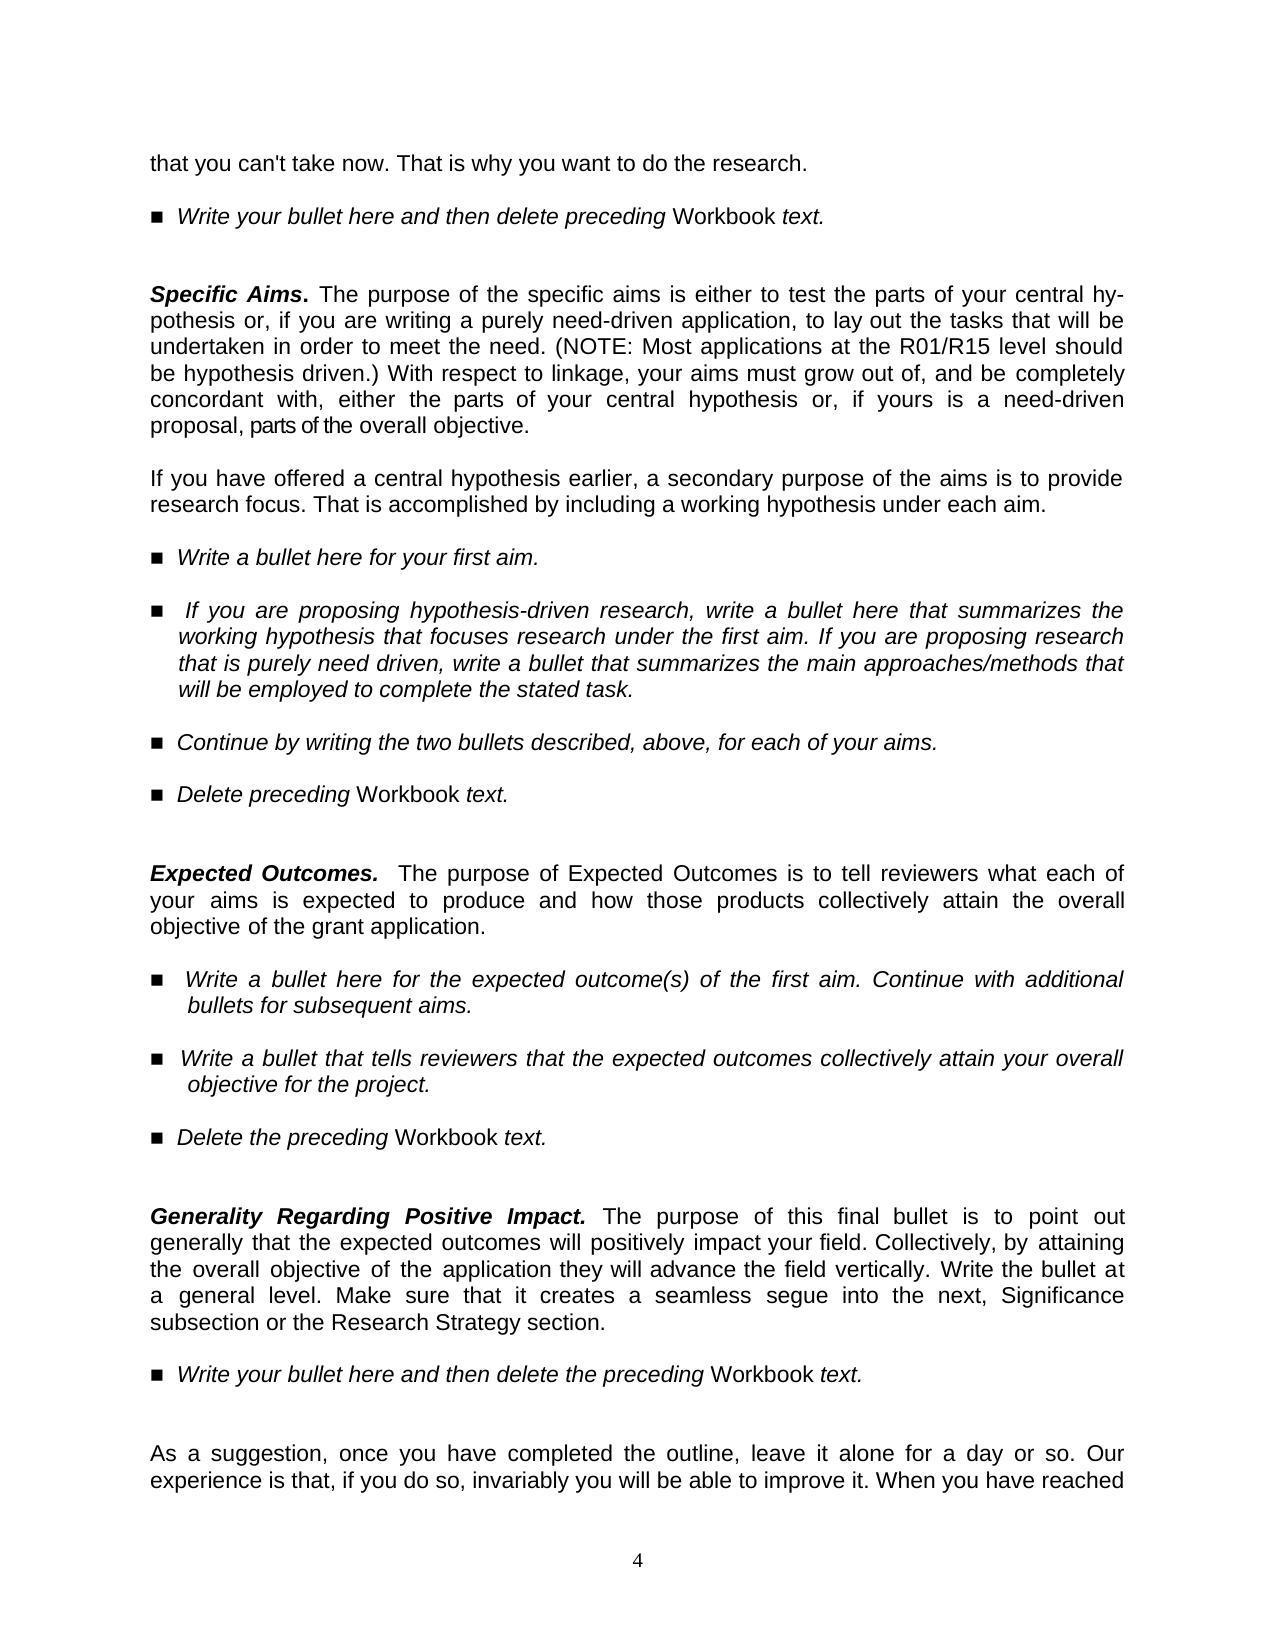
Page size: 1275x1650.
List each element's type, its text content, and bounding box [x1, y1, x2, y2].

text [150, 150, 1125, 176]
text Generality Regarding Positive Impact. The purpose of this final bullet is to point out generally that the expected outcomes will positively impact your field. Collectively, by attaining the overall objective of the application they will advance the field vertically. Write the bullet at a general level. Make sure that it creates a seamless segue into the next, Significance subsection or the Research Strategy section. [150, 1203, 1125, 1335]
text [150, 1440, 1125, 1493]
text ■ Continue by writing the two bullets described, above, for each of your aims. [150, 729, 1125, 755]
text ■ Write a bullet that tells reviewers that the expected outcomes collectively attain your overall objective for the project. [150, 1045, 1125, 1098]
text ■ Write your bullet here and then delete the preceding Workbook text. [150, 1361, 1125, 1387]
text ■ Write your bullet here and then delete preceding Workbook text. [150, 203, 1125, 229]
text ■ Write a bullet here for the expected outcome(s) of the first aim. Continue with additional bullets for subsequent aims. [150, 966, 1125, 1018]
text ■ Write a bullet here for your first aim. [150, 544, 1125, 571]
text Specific Aims. The purpose of the specific aims is either to test the parts of your central hy- pothesis or, if you are writing a purely need-driven application, to lay out the tasks that will be undertaken in order to meet the need. (NOTE: Most applications at the R01/R15 level should be hypothesis driven.) With respect to linkage, your aims must grow out of, and be completely concordant with, either the parts of your central hypothesis or, if yours is a need-driven proposal, parts of the overall objective. [150, 281, 1125, 439]
text ■ Delete preceding Workbook text. [150, 781, 1125, 808]
text ■ Delete the preceding Workbook text. [150, 1124, 1125, 1150]
text ■ If you are proposing hypothesis-driven research, write a bullet here that summarizes the working hypothesis that focuses research under the first aim. If you are proposing research that is purely need driven, write a bullet that summarizes the main approaches/methods that will be employed to complete the stated task. [150, 597, 1125, 702]
text If you have offered a central hypothesis earlier, a secondary purpose of the aims is to provide research focus. That is accomplished by including a working hypothesis under each aim. [150, 465, 1125, 518]
text Expected Outcomes. The purpose of Expected Outcomes is to tell reviewers what each of your aims is expected to produce and how those products collectively attain the overall objective of the grant application. [150, 860, 1125, 939]
